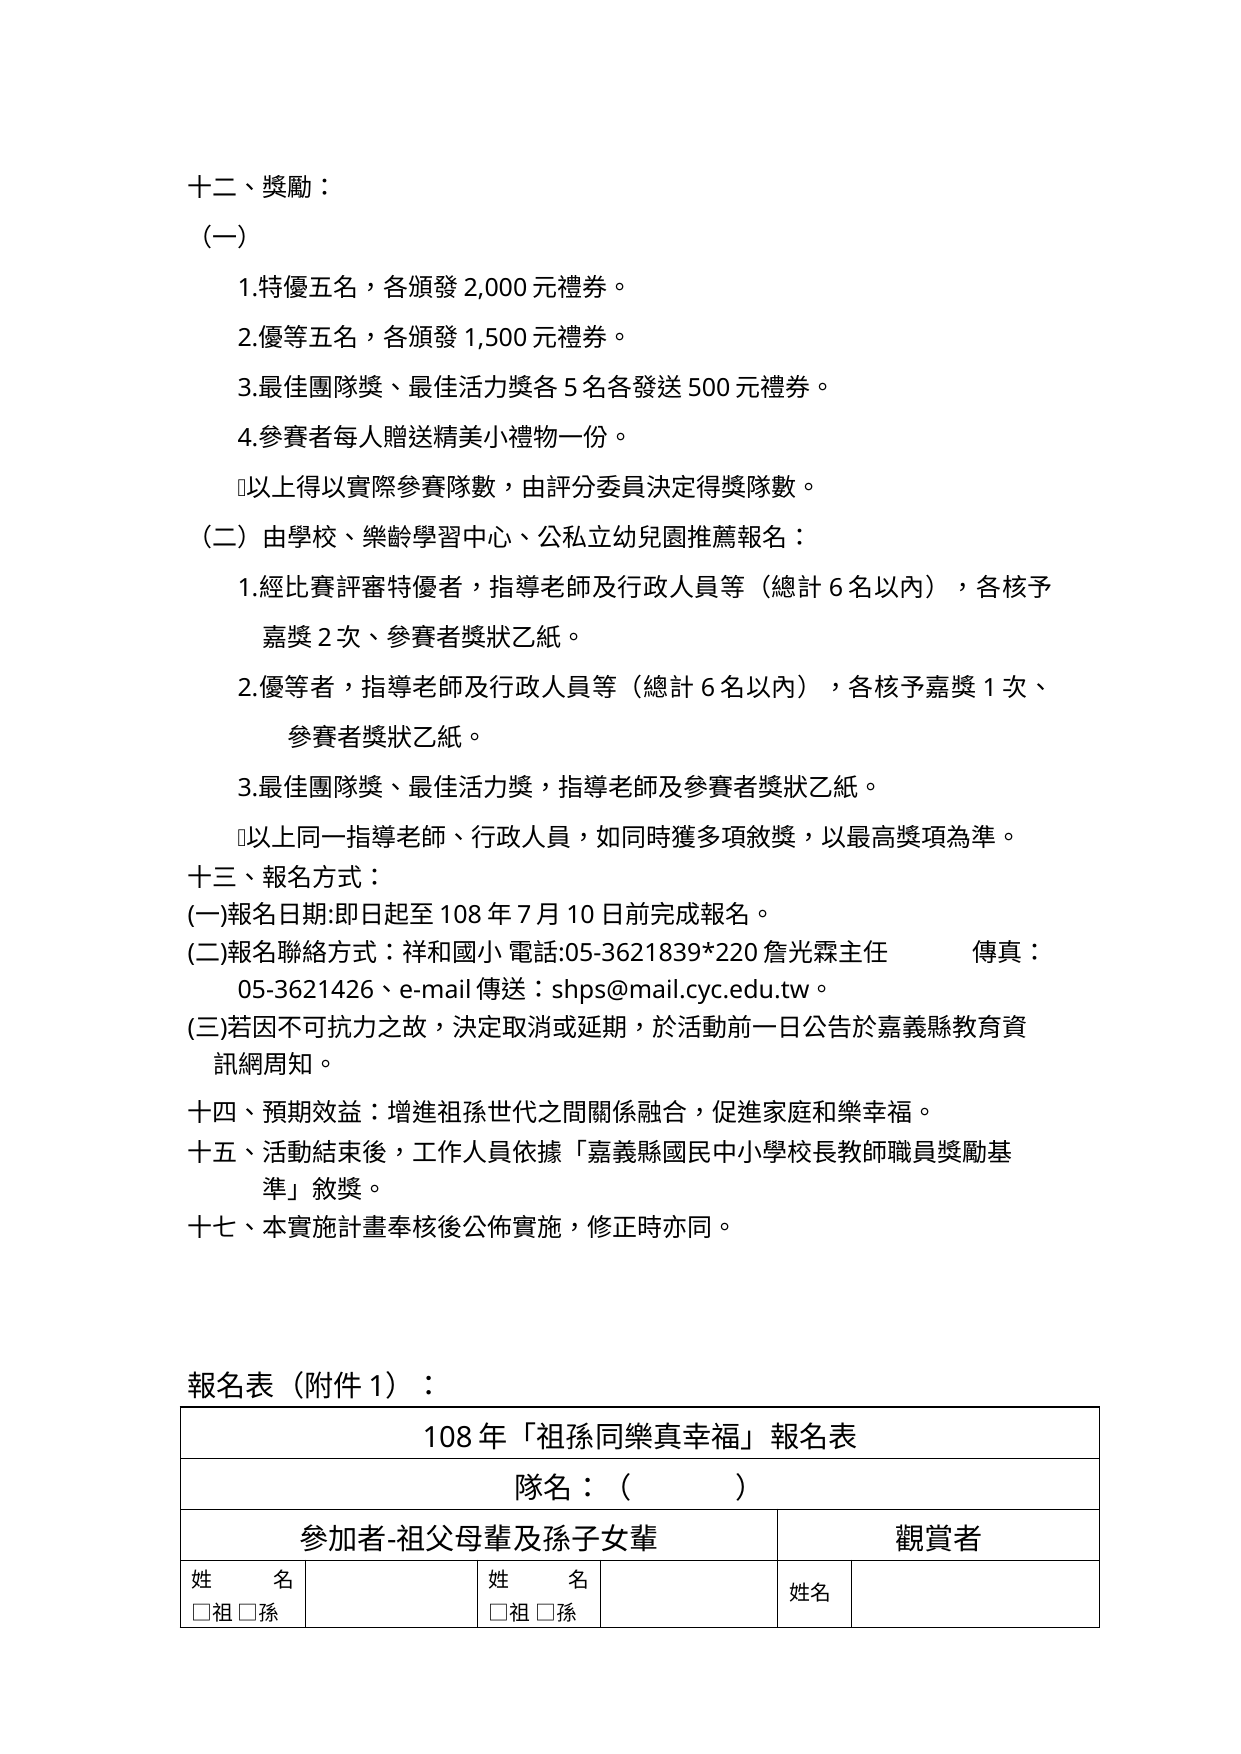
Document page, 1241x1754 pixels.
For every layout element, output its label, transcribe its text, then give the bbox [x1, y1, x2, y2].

table_cell [306, 1561, 477, 1627]
text 2.優等五名，各頒發1,500元禮券。 [237, 306, 1053, 356]
table_cell 姓名 □祖 □孫 [478, 1561, 600, 1627]
table_cell 姓名 [778, 1561, 851, 1627]
text 2.優等者，指導老師及行政人員等（總計6名以內），各核予嘉獎1次、參賽者獎狀乙紙。 [237, 656, 1053, 756]
table_cell [852, 1561, 1099, 1627]
text 十五、活動結束後，工作人員依據「嘉義縣國民中小學校長教師職員獎勵基 [187, 1131, 1041, 1169]
text 1.經比賽評審特優者，指導老師及行政人員等（總計6名以內），各核予嘉獎2次、參賽者獎狀乙紙。 [237, 556, 1053, 656]
table_cell 姓名 □祖 □孫 [181, 1561, 305, 1627]
text 報名表（附件1）： [187, 1356, 1053, 1406]
table_cell 隊名：（ ） [181, 1459, 1099, 1508]
text 1.特優五名，各頒發2,000元禮券。 [237, 256, 1053, 306]
text (二)報名聯絡方式：祥和國小 電話:05-3621839*220詹光霖主任 傳真：05-3621426、e-mail傳送：shps@mail.cyc.edu.tw。 [187, 931, 1053, 1006]
text 4.參賽者每人贈送精美小禮物一份。 [237, 406, 1053, 456]
text (一)報名日期:即日起至108年7月10日前完成報名。 [187, 894, 1053, 931]
text 以上得以實際參賽隊數，由評分委員決定得獎隊數。 [237, 456, 1053, 506]
text 準」敘獎。 [187, 1169, 1053, 1206]
text 以上同一指導老師、行政人員，如同時獲多項敘獎，以最高獎項為準。 [237, 806, 1053, 856]
text （一） [187, 206, 1053, 256]
text 訊網周知。 [187, 1044, 1053, 1081]
table_cell [601, 1561, 777, 1627]
text 十三、報名方式： [187, 856, 1053, 894]
text 十七、本實施計畫奉核後公佈實施，修正時亦同。 [187, 1206, 1053, 1244]
text 十四、預期效益：增進祖孫世代之間關係融合，促進家庭和樂幸福。 [187, 1081, 1053, 1131]
text 十二、獎勵： [187, 156, 1053, 206]
table_cell 觀賞者 [778, 1510, 1099, 1559]
table_header 108年「祖孫同樂真幸福」報名表 [181, 1408, 1099, 1457]
table_cell 參加者-祖父母輩及孫子女輩 [181, 1510, 777, 1559]
text (三)若因不可抗力之故，決定取消或延期，於活動前一日公告於嘉義縣教育資 [187, 1006, 1053, 1044]
text （二）由學校、樂齡學習中心、公私立幼兒園推薦報名： [187, 506, 1053, 556]
text 3.最佳團隊獎、最佳活力獎各5名各發送500元禮券。 [237, 356, 1053, 406]
text 3.最佳團隊獎、最佳活力獎，指導老師及參賽者獎狀乙紙。 [237, 756, 1053, 806]
